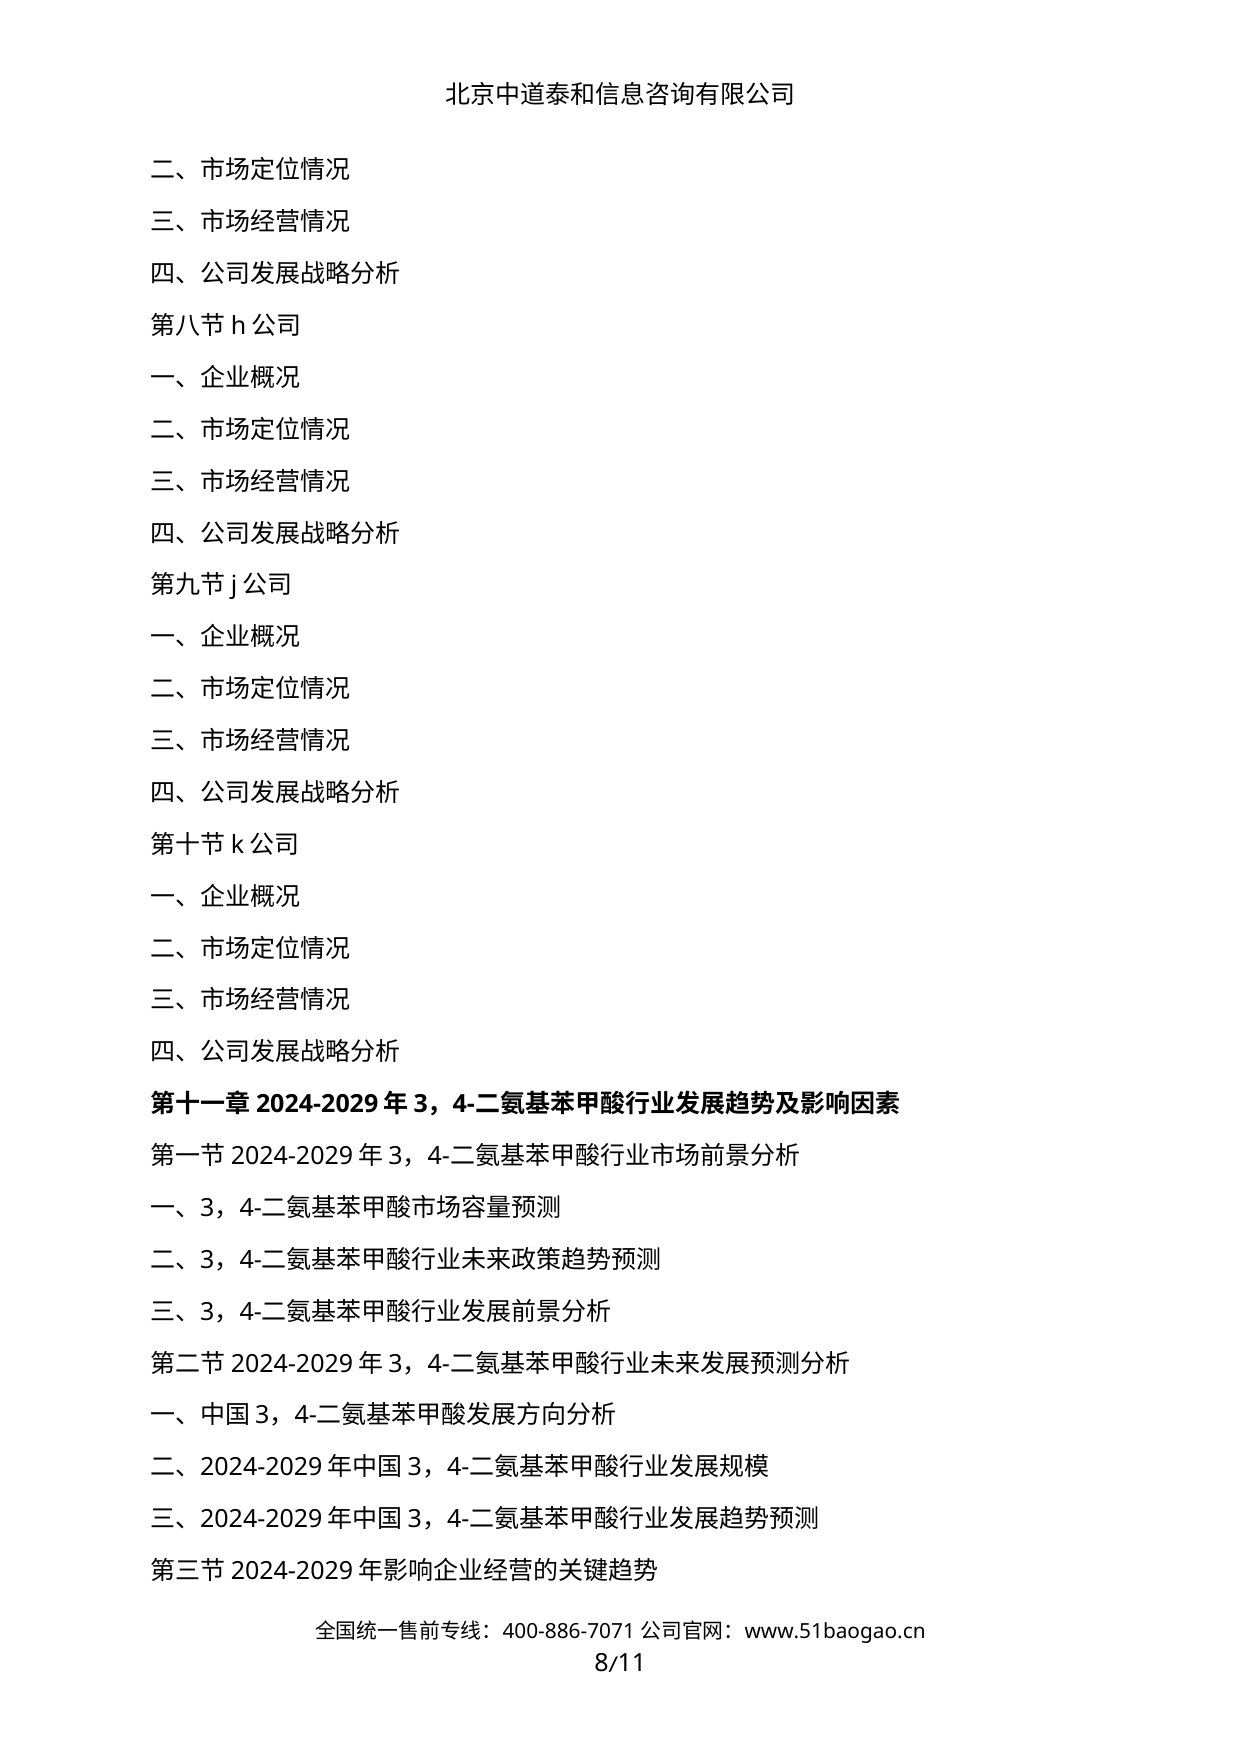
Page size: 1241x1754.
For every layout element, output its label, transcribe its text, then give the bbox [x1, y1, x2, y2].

text 二、市场定位情况 [150, 150, 1090, 186]
text 三、2024-2029年中国3，4-二氨基苯甲酸行业发展趋势预测 [150, 1499, 1090, 1535]
text 三、市场经营情况 [150, 721, 1090, 757]
text 二、市场定位情况 [150, 669, 1090, 705]
text 第三节 2024-2029年影响企业经营的关键趋势 [150, 1551, 1090, 1587]
text 一、企业概况 [150, 357, 1090, 394]
text 三、市场经营情况 [150, 461, 1090, 497]
text 四、公司发展战略分析 [150, 772, 1090, 809]
text 第九节 j公司 [150, 565, 1090, 601]
text 第十节 k公司 [150, 824, 1090, 861]
text 二、市场定位情况 [150, 409, 1090, 446]
text 第十一章 2024-2029年3，4-二氨基苯甲酸行业发展趋势及影响因素 [150, 1084, 1090, 1120]
text 一、中国3，4-二氨基苯甲酸发展方向分析 [150, 1395, 1090, 1431]
text 四、公司发展战略分析 [150, 254, 1090, 290]
text 第八节 h公司 [150, 306, 1090, 342]
text 一、企业概况 [150, 617, 1090, 653]
text 三、市场经营情况 [150, 202, 1090, 238]
text 二、2024-2029年中国3，4-二氨基苯甲酸行业发展规模 [150, 1447, 1090, 1483]
text 二、市场定位情况 [150, 928, 1090, 964]
text 第二节 2024-2029年3，4-二氨基苯甲酸行业未来发展预测分析 [150, 1343, 1090, 1379]
text 三、3，4-二氨基苯甲酸行业发展前景分析 [150, 1291, 1090, 1327]
text 一、企业概况 [150, 876, 1090, 912]
text 四、公司发展战略分析 [150, 513, 1090, 549]
text 第一节 2024-2029年3，4-二氨基苯甲酸行业市场前景分析 [150, 1136, 1090, 1172]
text 一、3，4-二氨基苯甲酸市场容量预测 [150, 1187, 1090, 1224]
text 二、3，4-二氨基苯甲酸行业未来政策趋势预测 [150, 1239, 1090, 1276]
text 三、市场经营情况 [150, 980, 1090, 1016]
text 四、公司发展战略分析 [150, 1032, 1090, 1068]
